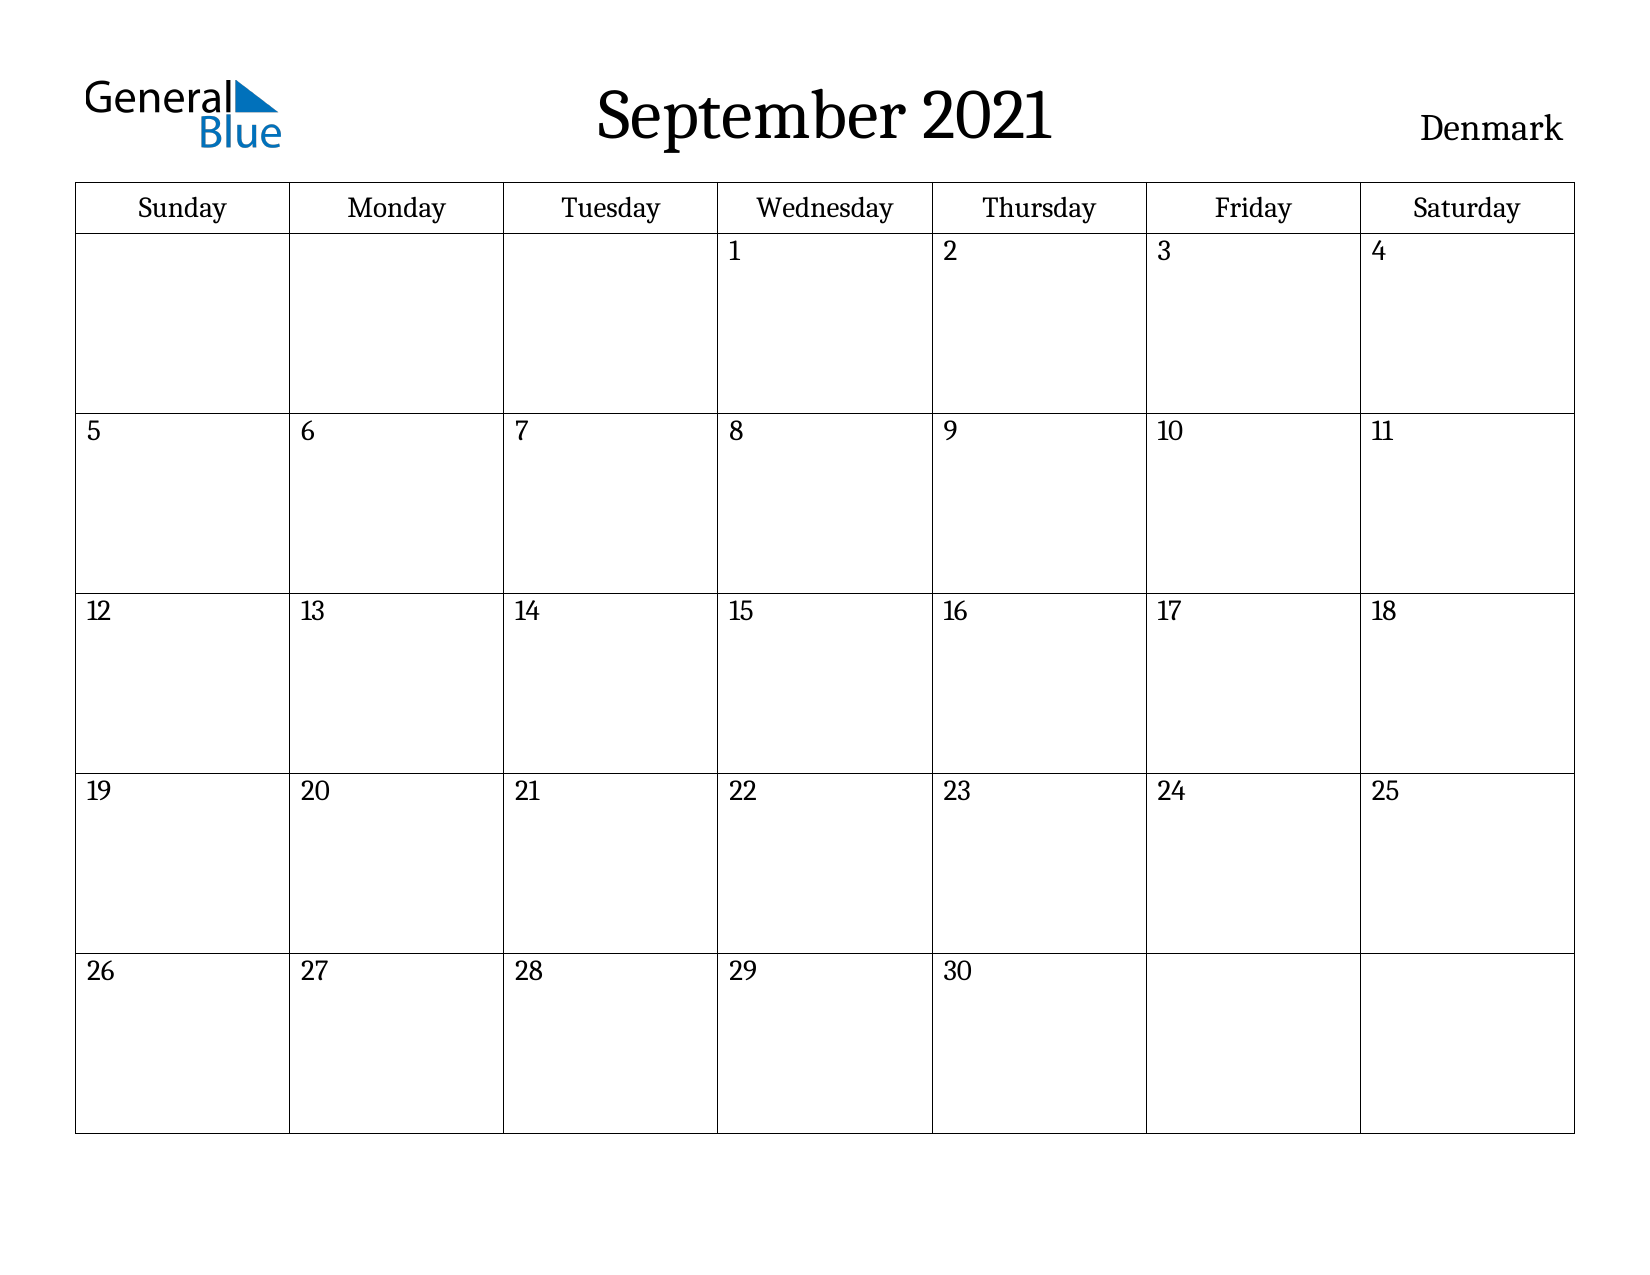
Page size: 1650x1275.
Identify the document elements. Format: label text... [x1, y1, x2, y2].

table_cell 10 [1147, 414, 1360, 447]
table_header Denmark [1146, 75, 1574, 182]
table_cell [290, 988, 503, 1133]
table_cell [290, 627, 503, 773]
table_cell Sunday [76, 183, 289, 233]
table_cell [504, 808, 717, 953]
table_cell 23 [933, 774, 1146, 807]
table_cell [504, 988, 717, 1133]
table_cell [718, 627, 932, 773]
table_cell 28 [504, 954, 717, 987]
table_cell [76, 808, 289, 953]
table_cell 30 [933, 954, 1146, 987]
table_cell 19 [76, 774, 289, 807]
table_cell Friday [1147, 183, 1360, 233]
table_cell [1147, 954, 1360, 987]
table_cell 24 [1147, 774, 1360, 807]
table_cell [718, 448, 932, 593]
table_cell 22 [718, 774, 932, 807]
table_cell 11 [1361, 414, 1574, 447]
table_cell [1361, 808, 1574, 953]
table_cell 5 [76, 414, 289, 447]
table_cell 13 [290, 594, 503, 627]
table_cell [504, 267, 717, 413]
table_cell 21 [504, 774, 717, 807]
table_cell [1147, 267, 1360, 413]
table_cell 4 [1361, 234, 1574, 267]
table_cell [933, 448, 1146, 593]
table_cell [290, 448, 503, 593]
table_cell [504, 448, 717, 593]
table_cell 3 [1147, 234, 1360, 267]
table_cell [76, 448, 289, 593]
table_cell Monday [290, 183, 503, 233]
table_cell 20 [290, 774, 503, 807]
table_cell [76, 234, 289, 267]
table_header September 2021 [504, 75, 1146, 182]
table_cell 12 [76, 594, 289, 627]
table_cell [1147, 808, 1360, 953]
table_cell [933, 808, 1146, 953]
picture [86, 80, 281, 148]
table_cell 1 [718, 234, 932, 267]
table_cell 14 [504, 594, 717, 627]
table_cell [1361, 954, 1574, 987]
table_cell 8 [718, 414, 932, 447]
table_cell 18 [1361, 594, 1574, 627]
table_cell [718, 267, 932, 413]
table_cell 27 [290, 954, 503, 987]
table_cell 7 [504, 414, 717, 447]
table_cell [290, 234, 503, 267]
table_cell [718, 988, 932, 1133]
table_cell [290, 808, 503, 953]
table_cell Tuesday [504, 183, 717, 233]
table_cell 6 [290, 414, 503, 447]
table_cell [1147, 448, 1360, 593]
table_cell [933, 267, 1146, 413]
table_cell [76, 988, 289, 1133]
table_cell 16 [933, 594, 1146, 627]
table_cell 29 [718, 954, 932, 987]
table_cell [1147, 988, 1360, 1133]
table_cell [76, 627, 289, 773]
table_cell [1147, 627, 1360, 773]
table_cell [1361, 448, 1574, 593]
table_cell [933, 627, 1146, 773]
table_cell [1361, 627, 1574, 773]
table_cell 25 [1361, 774, 1574, 807]
table_cell [290, 267, 503, 413]
table_cell [504, 627, 717, 773]
table_cell 17 [1147, 594, 1360, 627]
table_header [76, 75, 503, 182]
table_cell 15 [718, 594, 932, 627]
table_cell [504, 234, 717, 267]
table_cell Saturday [1361, 183, 1574, 233]
table_cell [718, 808, 932, 953]
table_cell Thursday [933, 183, 1146, 233]
table_cell 9 [933, 414, 1146, 447]
table_cell [933, 988, 1146, 1133]
table_cell [1361, 988, 1574, 1133]
table_cell [1361, 267, 1574, 413]
table_cell 2 [933, 234, 1146, 267]
table_cell Wednesday [718, 183, 932, 233]
table_cell 26 [76, 954, 289, 987]
table_cell [76, 267, 289, 413]
